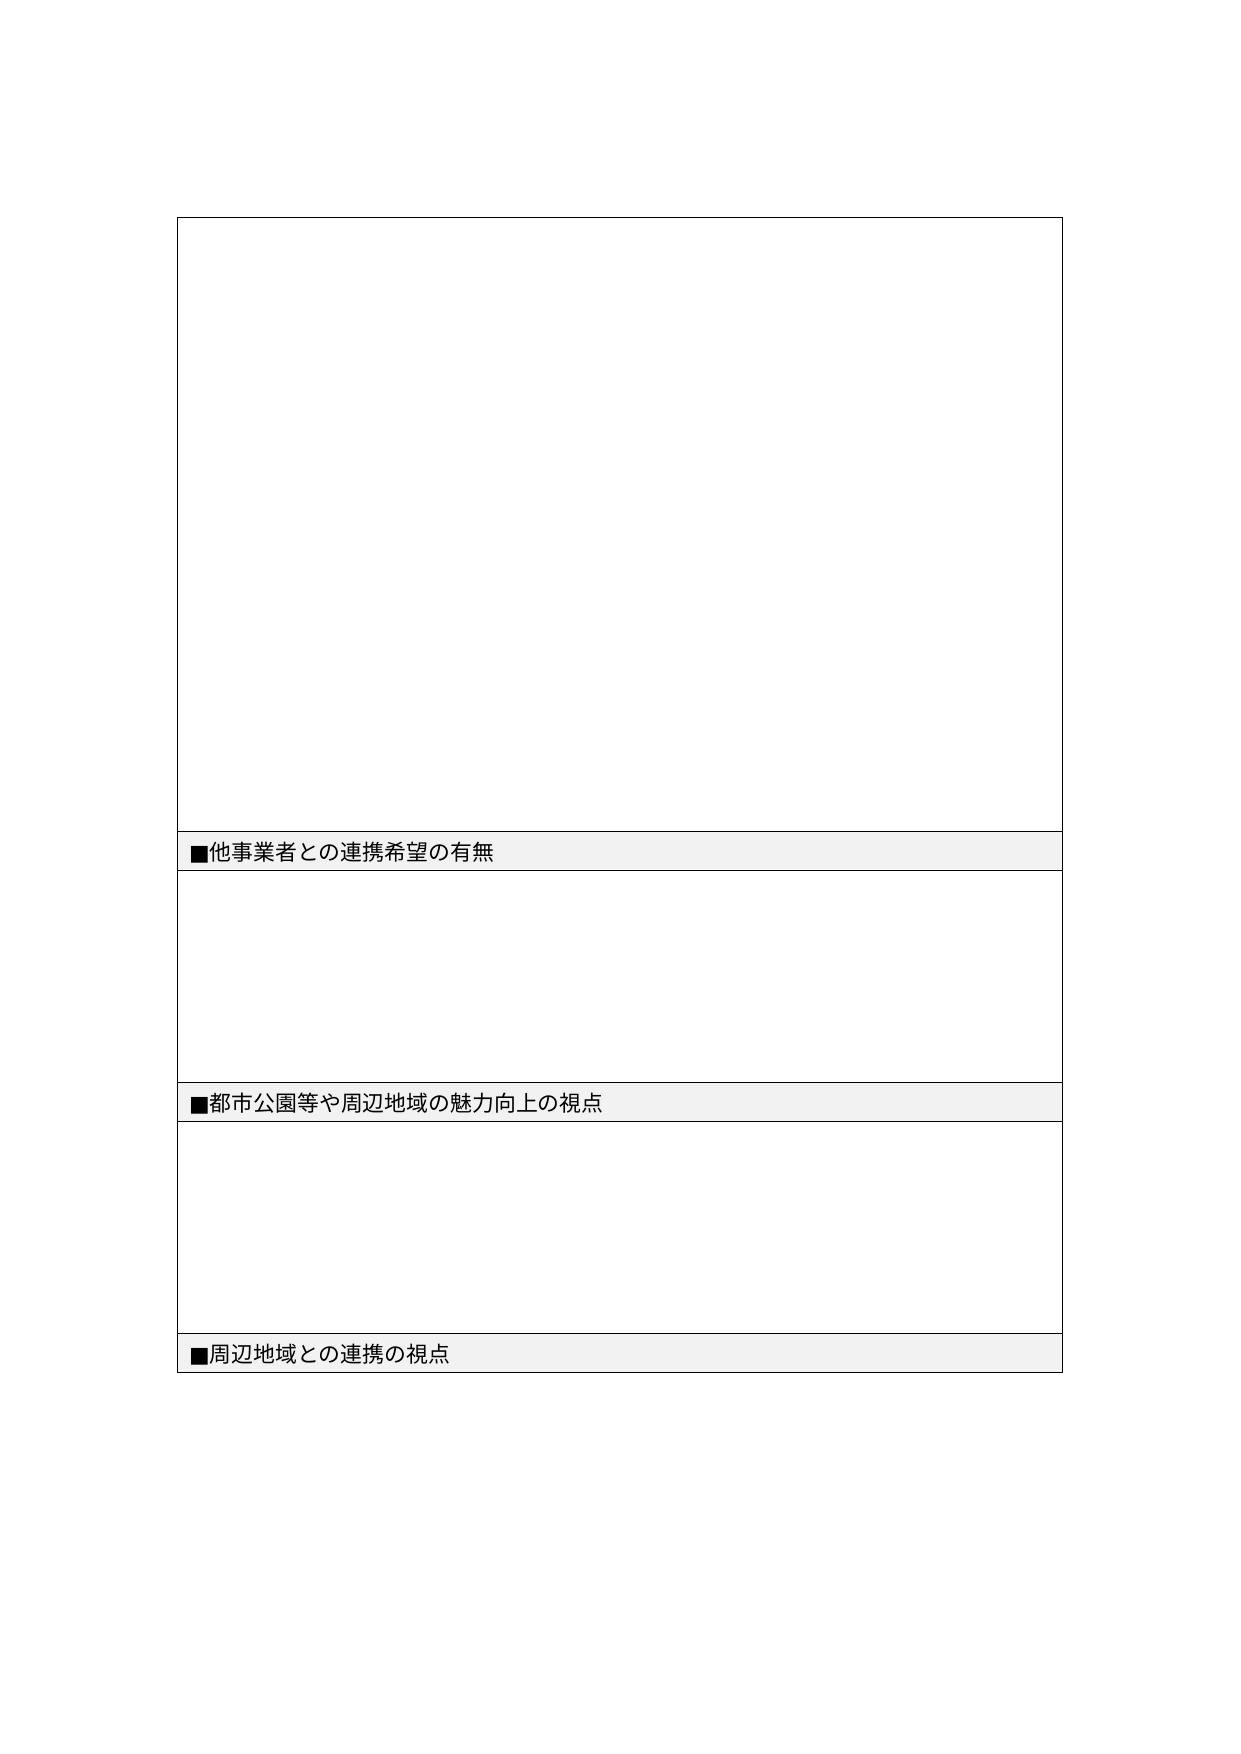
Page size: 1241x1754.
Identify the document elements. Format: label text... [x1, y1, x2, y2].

table_cell ■他事業者との連携希望の有無 [178, 832, 1062, 869]
table_cell [178, 871, 1062, 1082]
table_cell ■都市公園等や周辺地域の魅力向上の視点 [178, 1083, 1062, 1121]
table_cell [178, 218, 1062, 831]
table_cell ■周辺地域との連携の視点 [178, 1334, 1062, 1372]
table_cell [178, 1122, 1062, 1333]
